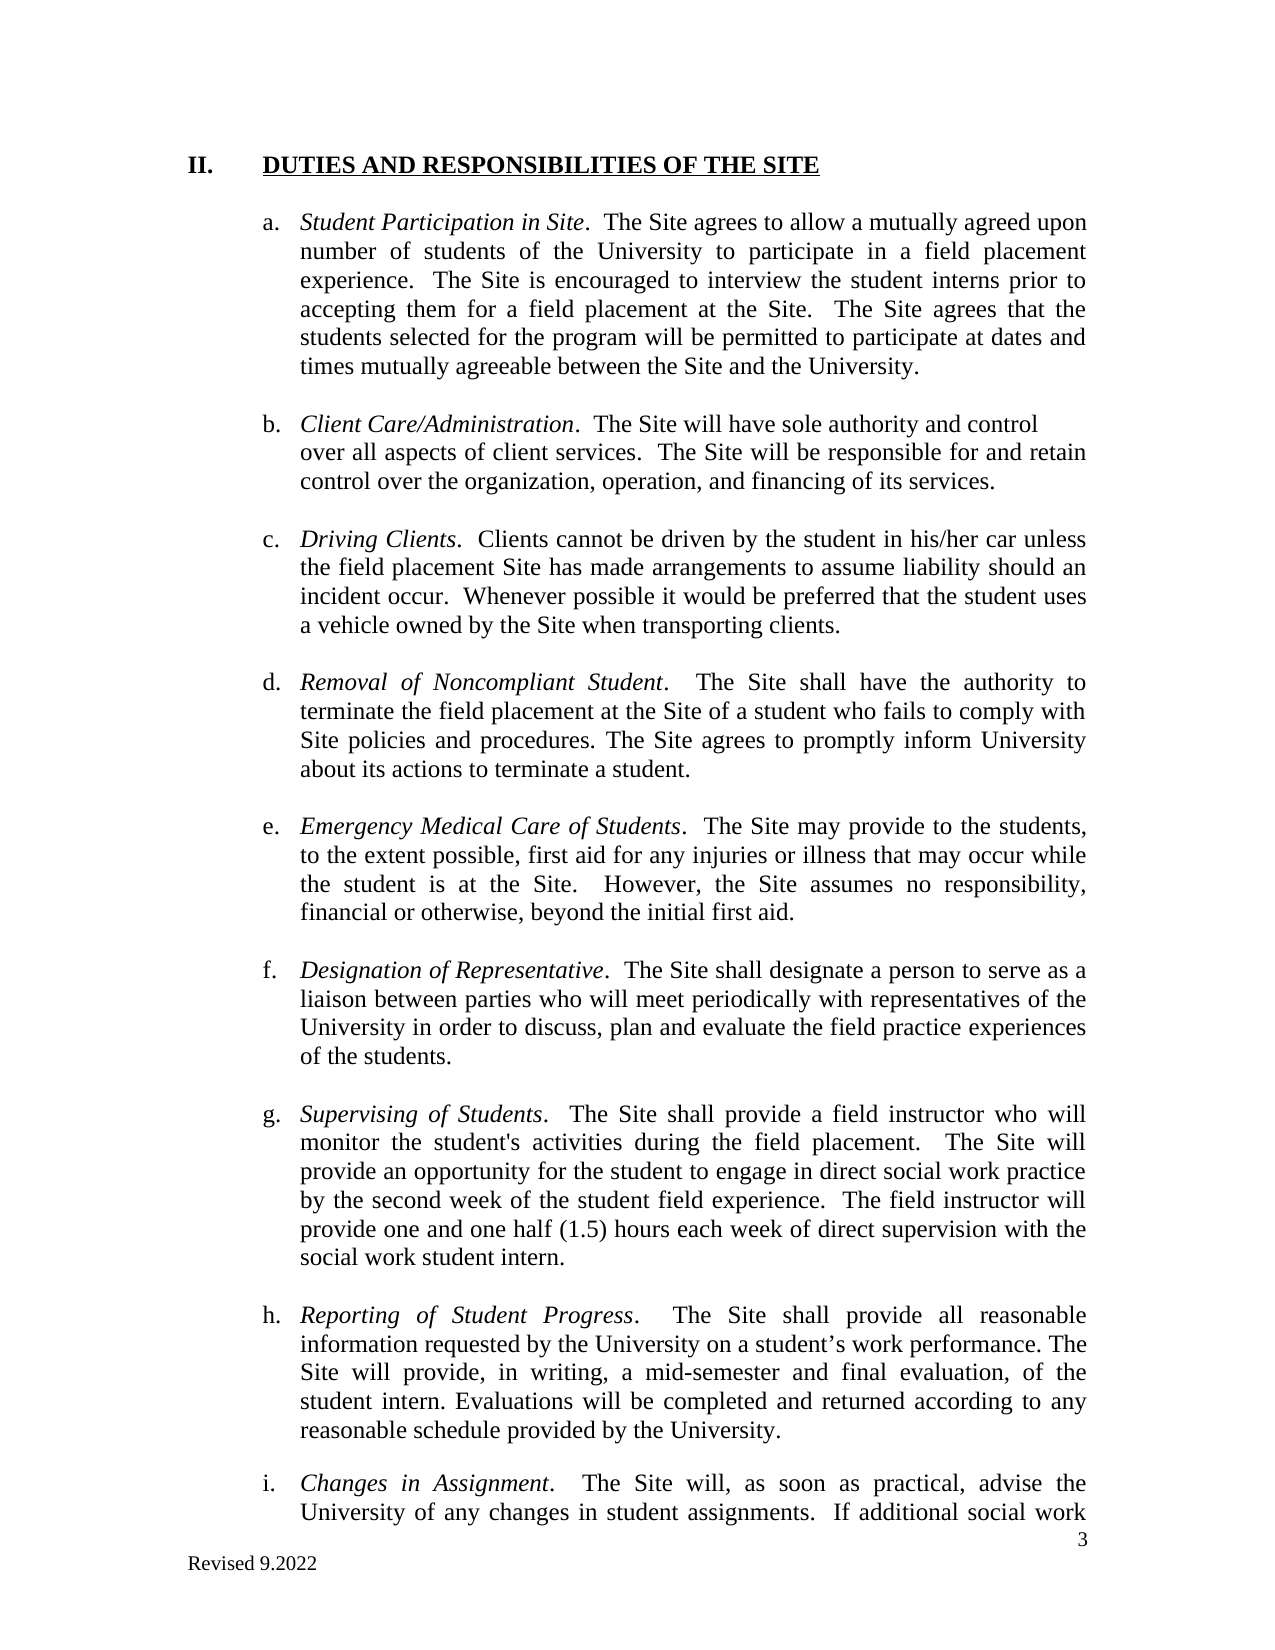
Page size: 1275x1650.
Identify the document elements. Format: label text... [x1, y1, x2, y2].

list Client Care/Administration. The Site will have sole authority and control [262, 409, 1087, 437]
list Reporting of Student Progress. The Site shall provide all reasonable information requested by the University on a student’s work performance. The Site will provide, in writing, a mid-semester and final evaluation, of the student intern. Evaluations will be completed and returned according to any reasonable schedule provided by the University. [262, 1300, 1087, 1444]
list Designation of Representative. The Site shall designate a person to serve as a liaison between parties who will meet periodically with representatives of the University in order to discuss, plan and evaluate the field practice experiences of the students. [262, 955, 1087, 1070]
list DUTIES AND RESPONSIBILITIES OF THE SITE [187, 150, 1087, 179]
list Removal of Noncompliant Student. The Site shall have the authority to terminate the field placement at the Site of a student who fails to comply with Site policies and procedures. The Site agrees to promptly inform University about its actions to terminate a student. [262, 667, 1087, 782]
text over all aspects of client services. The Site will be responsible for and retain control over the organization, operation, and financing of its services. [300, 437, 1087, 495]
list Driving Clients. Clients cannot be driven by the student in his/her car unless the field placement Site has made arrangements to assume liability should an incident occur. Whenever possible it would be preferred that the student uses a vehicle owned by the Site when transporting clients. [262, 524, 1087, 639]
list Student Participation in Site. The Site agrees to allow a mutually agreed upon number of students of the University to participate in a field placement experience. The Site is encouraged to interview the student interns prior to accepting them for a field placement at the Site. The Site agrees that the students selected for the program will be permitted to participate at dates and times mutually agreeable between the Site and the University. [262, 207, 1087, 380]
list Emergency Medical Care of Students. The Site may provide to the students, to the extent possible, first aid for any injuries or illness that may occur while the student is at the Site. However, the Site assumes no responsibility, financial or otherwise, beyond the initial first aid. [262, 811, 1087, 926]
list Supervising of Students. The Site shall provide a field instructor who will monitor the student's activities during the field placement. The Site will provide an opportunity for the student to engage in direct social work practice by the second week of the student field experience. The field instructor will provide one and one half (1.5) hours each week of direct supervision with the social work student intern. [262, 1099, 1087, 1271]
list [262, 1468, 1087, 1525]
